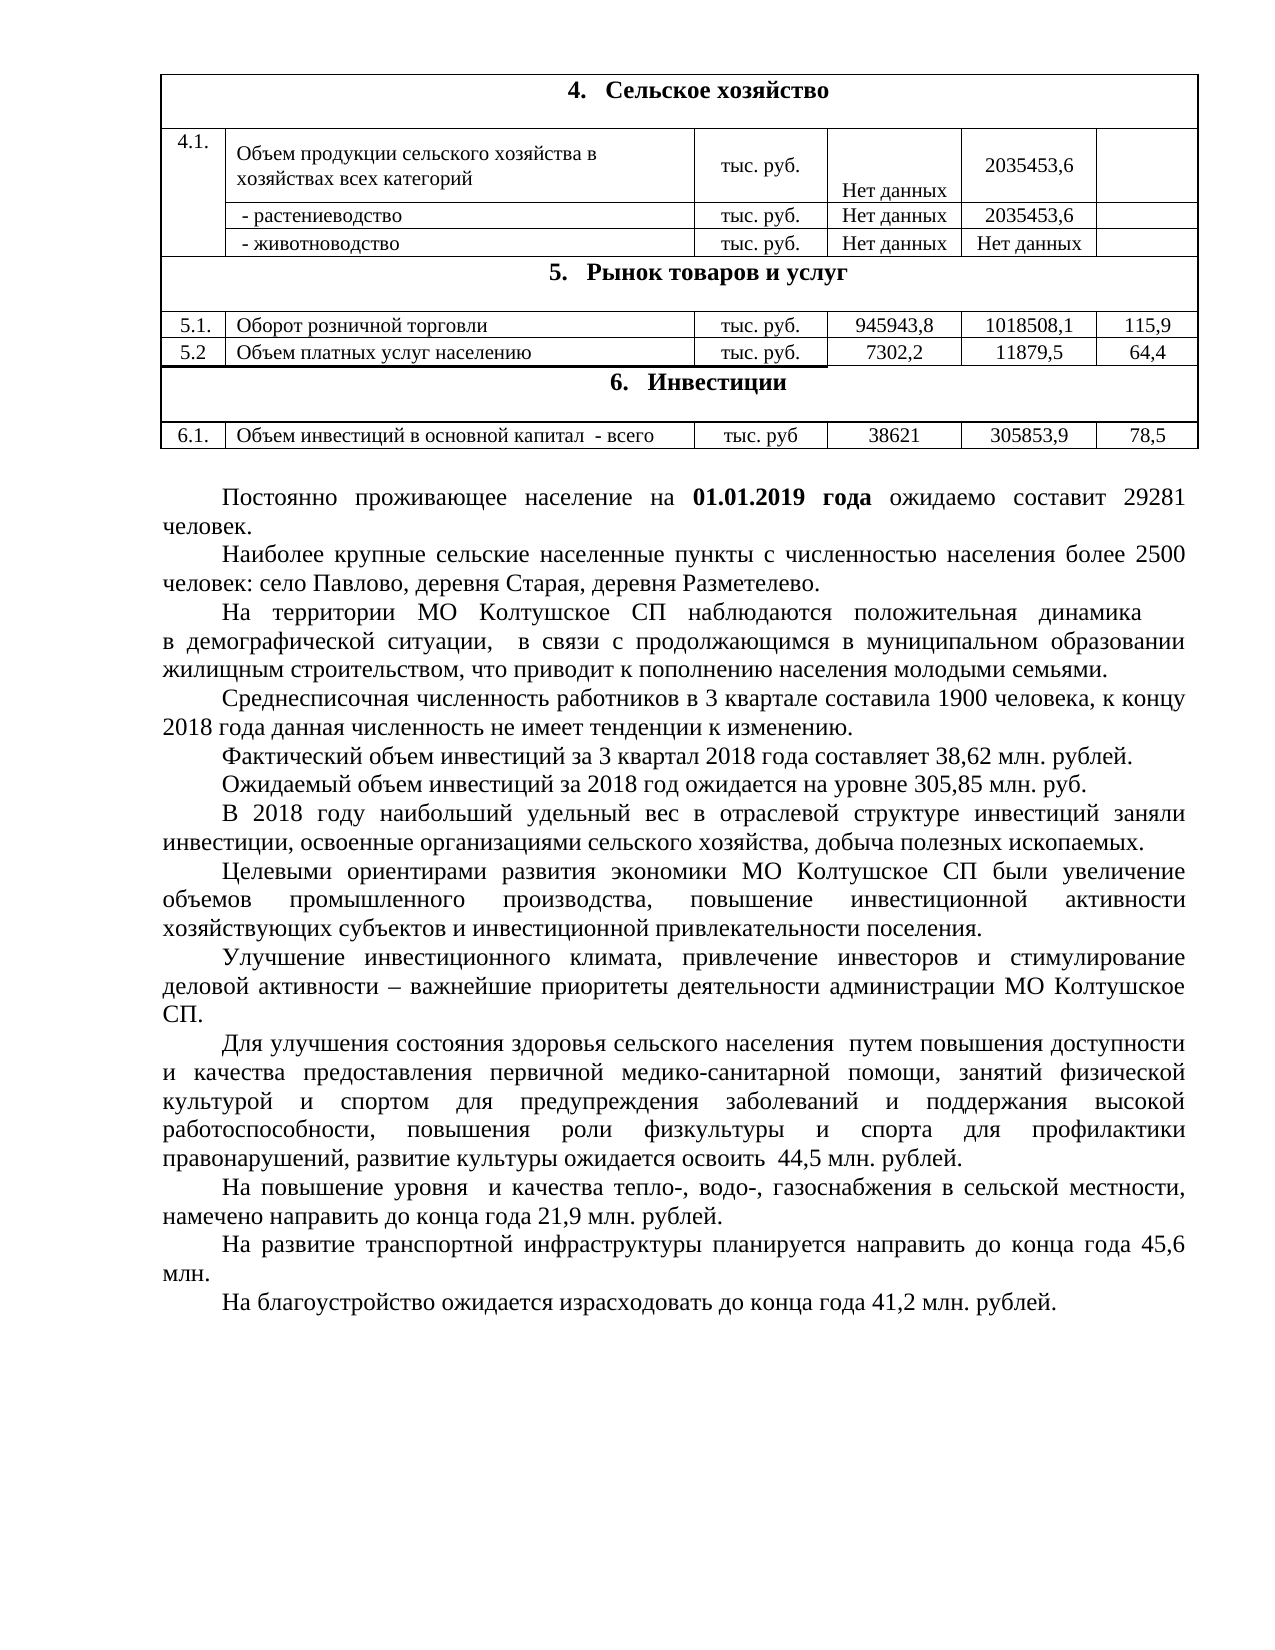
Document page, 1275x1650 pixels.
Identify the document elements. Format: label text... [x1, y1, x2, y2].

table_cell 5.2 [162, 338, 225, 365]
text На развитие транспортной инфраструктуры планируется направить до конца года 45,6 млн. [162, 1229, 1186, 1287]
table_cell - растениеводство [226, 203, 694, 228]
table_cell тыс. руб. [695, 338, 827, 365]
table_cell Объем инвестиций в основной капитал - всего [226, 423, 694, 447]
table_cell 305853,9 [962, 423, 1096, 447]
table_cell тыс. руб. [695, 203, 827, 228]
table_cell 38621 [828, 423, 961, 447]
table_cell тыс. руб. [695, 229, 827, 256]
table_cell Оборот розничной торговли [226, 312, 694, 337]
table_cell 115,9 [1097, 312, 1197, 337]
text Целевыми ориентирами развития экономики МО Колтушское СП были увеличение объемов промышленного производства, повышение инвестиционной активности хозяйствующих субъектов и инвестиционной привлекательности поселения. [162, 856, 1186, 942]
text Для улучшения состояния здоровья сельского населения путем повышения доступности и качества предоставления первичной медико-санитарной помощи, занятий физической культурой и спортом для предупреждения заболеваний и поддержания высокой работоспособности, повышения роли физкультуры и спорта для профилактики правонарушений, развитие культуры ожидается освоить 44,5 млн. рублей. [162, 1028, 1186, 1172]
table_cell - животноводство [226, 229, 694, 256]
table_cell 7302,2 [828, 338, 961, 365]
text На территории МО Колтушское СП наблюдаются положительная динамика в демографической ситуации, в связи с продолжающимся в муниципальном образовании жилищным строительством, что приводит к пополнению населения молодыми семьями. [162, 597, 1186, 683]
text Улучшение инвестиционного климата, привлечение инвесторов и стимулирование деловой активности – важнейшие приоритеты деятельности администрации МО Колтушское СП. [162, 942, 1186, 1028]
table_cell Объем платных услуг населению [226, 338, 694, 365]
table_cell Нет данных [962, 229, 1096, 256]
table_cell 2035453,6 [962, 203, 1096, 228]
table_cell Рынок товаров и услуг [162, 257, 1197, 311]
text Ожидаемый объем инвестиций за 2018 год ожидается на уровне 305,85 млн. руб. [162, 769, 1186, 798]
text Среднесписочная численность работников в 3 квартале составила 1900 человека, к концу 2018 года данная численность не имеет тенденции к изменению. [162, 683, 1186, 741]
table_cell 1018508,1 [962, 312, 1096, 337]
table_cell 2035453,6 [962, 129, 1096, 202]
table_cell тыс. руб. [695, 312, 827, 337]
table_cell 11879,5 [962, 338, 1096, 365]
table_cell 4.1. [162, 129, 225, 256]
table_cell Нет данных [828, 129, 961, 202]
table_cell 6.1. [162, 423, 225, 447]
table_cell Нет данных [828, 229, 961, 256]
text Фактический объем инвестиций за 3 квартал 2018 года составляет 38,62 млн. рублей. [162, 741, 1186, 769]
table_cell тыс. руб [695, 423, 827, 447]
text На повышение уровня и качества тепло-, водо-, газоснабжения в сельской местности, намечено направить до конца года 21,9 млн. рублей. [162, 1172, 1186, 1229]
table_cell Нет данных [828, 203, 961, 228]
table_cell 5.1. [162, 312, 225, 337]
text В 2018 году наибольший удельный вес в отраслевой структуре инвестиций заняли инвестиции, освоенные организациями сельского хозяйства, добыча полезных ископаемых. [162, 798, 1186, 856]
table_cell [1097, 129, 1197, 202]
table_cell 945943,8 [828, 312, 961, 337]
table_cell Объем продукции сельского хозяйства в хозяйствах всех категорий [226, 129, 694, 202]
text На благоустройство ожидается израсходовать до конца года 41,2 млн. рублей. [162, 1287, 1186, 1316]
table_cell Сельское хозяйство [162, 75, 1197, 128]
table_cell [1097, 229, 1197, 256]
table_cell 64,4 [1097, 338, 1197, 365]
table_cell 78,5 [1097, 423, 1197, 447]
table_cell Инвестиции [162, 366, 1197, 421]
table_cell [1097, 203, 1197, 228]
table_cell тыс. руб. [695, 129, 827, 202]
text Наиболее крупные сельские населенные пункты с численностью населения более 2500 человек: село Павлово, деревня Старая, деревня Разметелево. [162, 539, 1186, 597]
text Постоянно проживающее население на 01.01.2019 года ожидаемо составит 29281 человек. [162, 482, 1186, 539]
